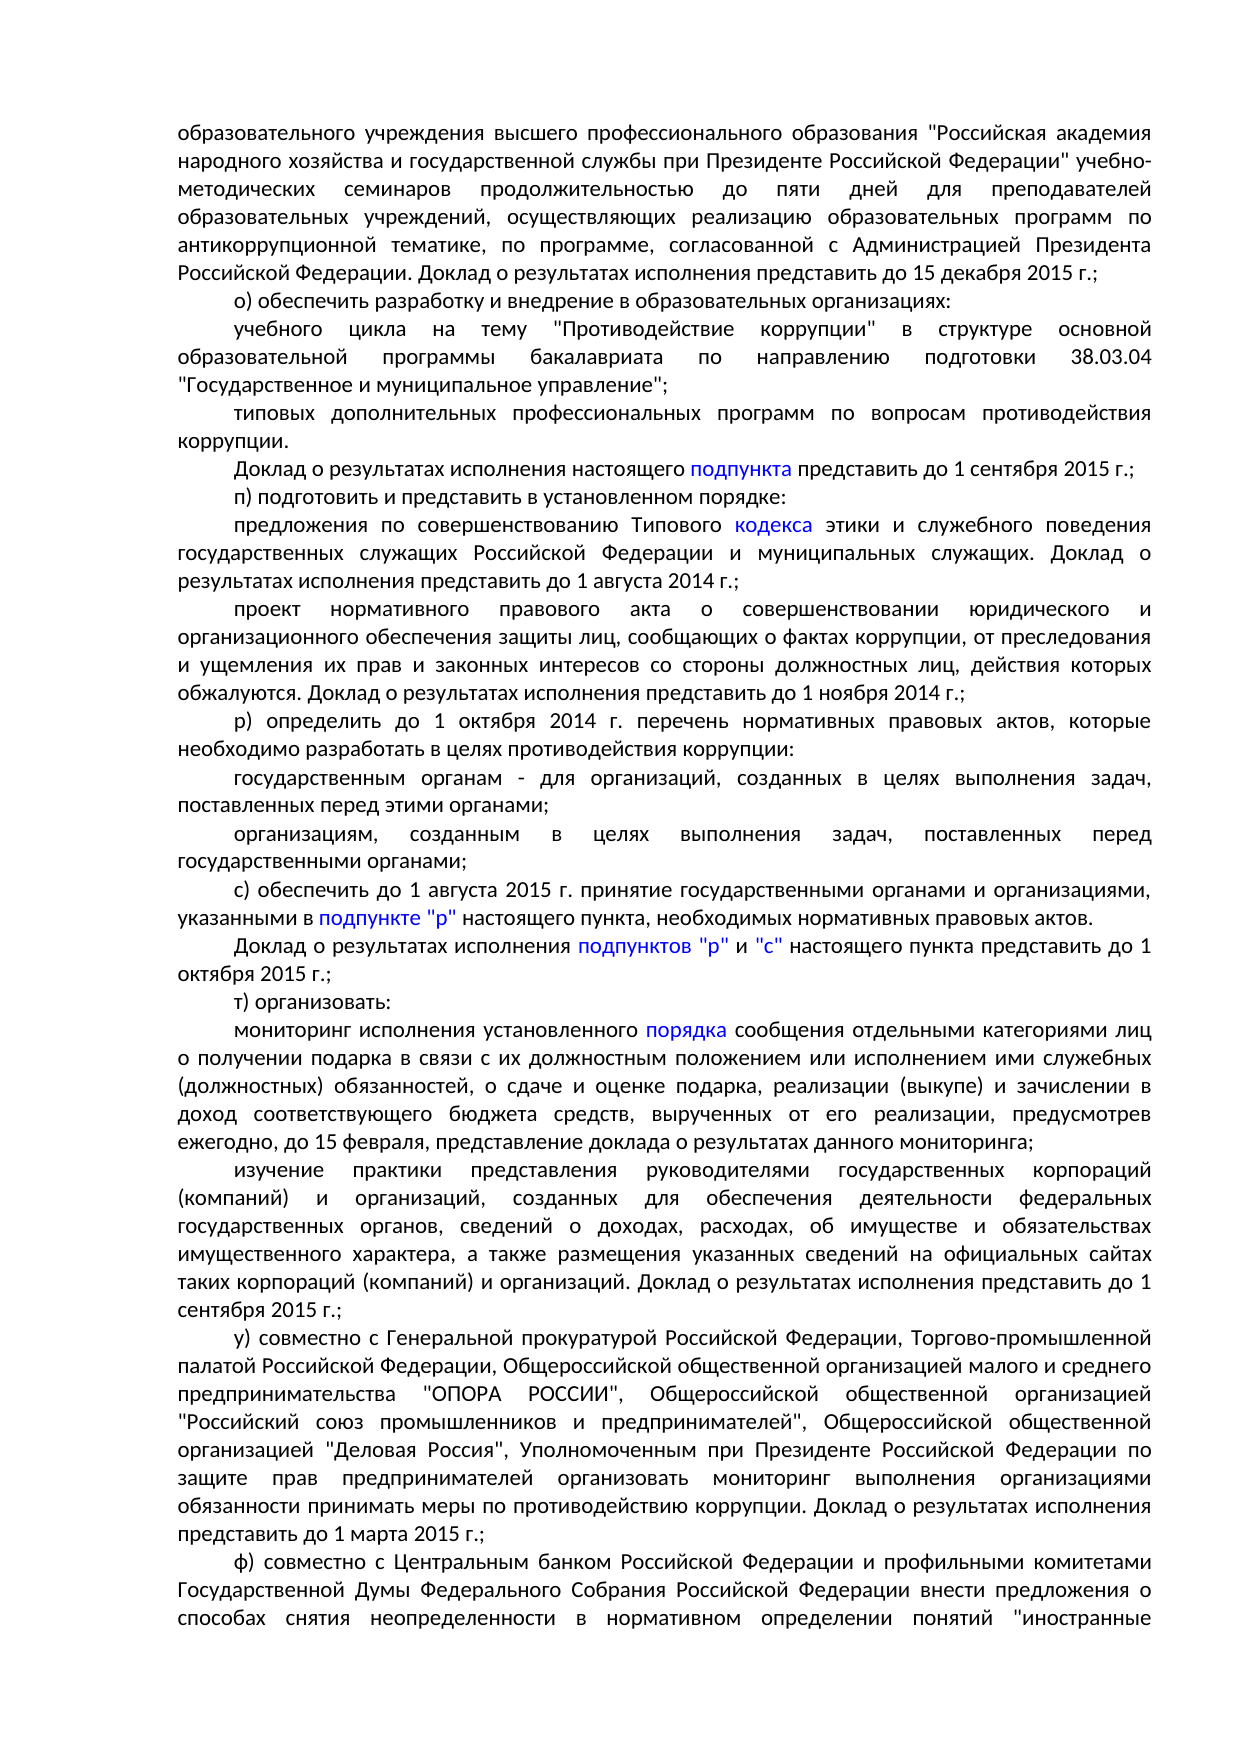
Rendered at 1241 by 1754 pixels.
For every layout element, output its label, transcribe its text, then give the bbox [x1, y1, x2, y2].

text организациям, созданным в целях выполнения задач, поставленных перед государственными органами; [177, 819, 1152, 875]
text предложения по совершенствованию Типового кодекса этики и служебного поведения государственных служащих Российской Федерации и муниципальных служащих. Доклад о результатах исполнения представить до 1 августа 2014 г.; [177, 510, 1152, 594]
text учебного цикла на тему "Противодействие коррупции" в структуре основной образовательной программы бакалавриата по направлению подготовки 38.03.04 "Государственное и муниципальное управление"; [177, 314, 1152, 398]
text о) обеспечить разработку и внедрение в образовательных организациях: [177, 286, 1152, 314]
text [177, 118, 1152, 286]
text п) подготовить и представить в установленном порядке: [177, 482, 1152, 510]
text у) совместно с Генеральной прокуратурой Российской Федерации, Торгово-промышленной палатой Российской Федерации, Общероссийской общественной организацией малого и среднего предпринимательства "ОПОРА РОССИИ", Общероссийской общественной организацией "Российский союз промышленников и предпринимателей", Общероссийской общественной организацией "Деловая Россия", Уполномоченным при Президенте Российской Федерации по защите прав предпринимателей организовать мониторинг выполнения организациями обязанности принимать меры по противодействию коррупции. Доклад о результатах исполнения представить до 1 марта 2015 г.; [177, 1323, 1152, 1547]
text Доклад о результатах исполнения подпунктов "р" и "с" настоящего пункта представить до 1 октября 2015 г.; [177, 931, 1152, 987]
text т) организовать: [177, 987, 1152, 1015]
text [177, 1547, 1152, 1631]
text с) обеспечить до 1 августа 2015 г. принятие государственными органами и организациями, указанными в подпункте "р" настоящего пункта, необходимых нормативных правовых актов. [177, 875, 1152, 931]
text Доклад о результатах исполнения настоящего подпункта представить до 1 сентября 2015 г.; [177, 454, 1152, 482]
text р) определить до 1 октября 2014 г. перечень нормативных правовых актов, которые необходимо разработать в целях противодействия коррупции: [177, 707, 1152, 763]
text государственным органам - для организаций, созданных в целях выполнения задач, поставленных перед этими органами; [177, 763, 1152, 819]
text проект нормативного правового акта о совершенствовании юридического и организационного обеспечения защиты лиц, сообщающих о фактах коррупции, от преследования и ущемления их прав и законных интересов со стороны должностных лиц, действия которых обжалуются. Доклад о результатах исполнения представить до 1 ноября 2014 г.; [177, 594, 1152, 707]
text изучение практики представления руководителями государственных корпораций (компаний) и организаций, созданных для обеспечения деятельности федеральных государственных органов, сведений о доходах, расходах, об имуществе и обязательствах имущественного характера, а также размещения указанных сведений на официальных сайтах таких корпораций (компаний) и организаций. Доклад о результатах исполнения представить до 1 сентября 2015 г.; [177, 1155, 1152, 1323]
text типовых дополнительных профессиональных программ по вопросам противодействия коррупции. [177, 398, 1152, 454]
text мониторинг исполнения установленного порядка сообщения отдельными категориями лиц о получении подарка в связи с их должностным положением или исполнением ими служебных (должностных) обязанностей, о сдаче и оценке подарка, реализации (выкупе) и зачислении в доход соответствующего бюджета средств, вырученных от его реализации, предусмотрев ежегодно, до 15 февраля, представление доклада о результатах данного мониторинга; [177, 1015, 1152, 1155]
